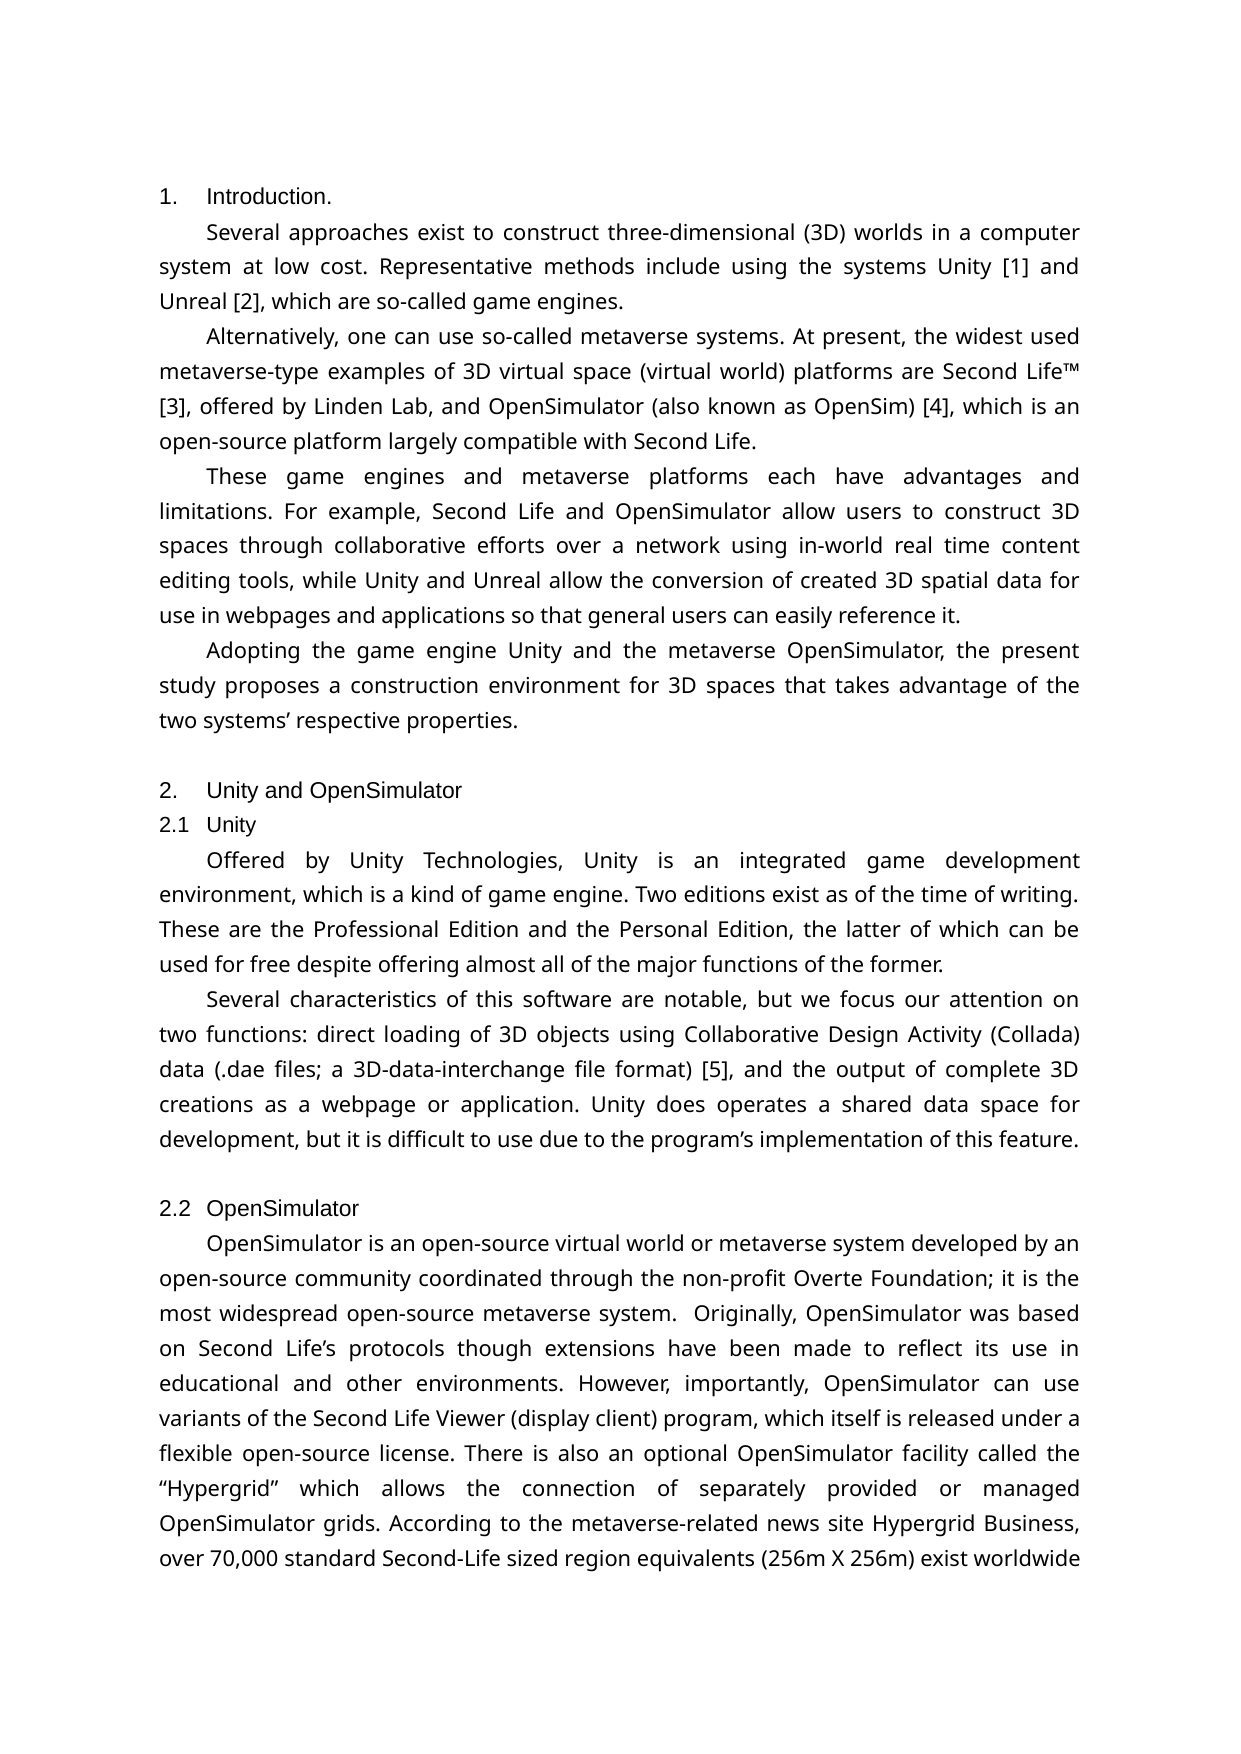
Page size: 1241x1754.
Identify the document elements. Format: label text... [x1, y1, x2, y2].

list Several approaches exist to construct three-dimensional (3D) worlds in a computer system at low cost. Representative methods include using the systems Unity [1] and Unreal [2], which are so-called game engines. [159, 214, 1081, 319]
list Adopting the game engine Unity and the metaverse OpenSimulator, the present study proposes a construction environment for 3D spaces that takes advantage of the two systems’ respective properties. [159, 633, 1081, 737]
text Offered by Unity Technologies, Unity is an integrated game development environment, which is a kind of game engine. Two editions exist as of the time of writing. These are the Professional Edition and the Personal Edition, the latter of which can be used for free despite offering almost all of the major functions of the former. [159, 842, 1081, 982]
list OpenSimulator [159, 1191, 1081, 1226]
list Unity and OpenSimulator [159, 772, 1081, 807]
list Unity [159, 807, 1081, 842]
list Introduction. [159, 179, 1081, 214]
text Several characteristics of this software are notable, but we focus our attention on two functions: direct loading of 3D objects using Collaborative Design Activity (Collada) data (.dae files; a 3D-data-interchange file format) [5], and the output of complete 3D creations as a webpage or application. Unity does operates a shared data space for development, but it is difficult to use due to the program’s implementation of this feature. [159, 982, 1081, 1156]
list Alternatively, one can use so-called metaverse systems. At present, the widest used metaverse-type examples of 3D virtual space (virtual world) platforms are Second Life™ [3], offered by Linden Lab, and OpenSimulator (also known as OpenSim) [4], which is an open-source platform largely compatible with Second Life. [159, 319, 1081, 458]
list These game engines and metaverse platforms each have advantages and limitations. For example, Second Life and OpenSimulator allow users to construct 3D spaces through collaborative efforts over a network using in-world real time content editing tools, while Unity and Unreal allow the conversion of created 3D spatial data for use in webpages and applications so that general users can easily reference it. [159, 458, 1081, 633]
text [159, 1226, 1081, 1575]
